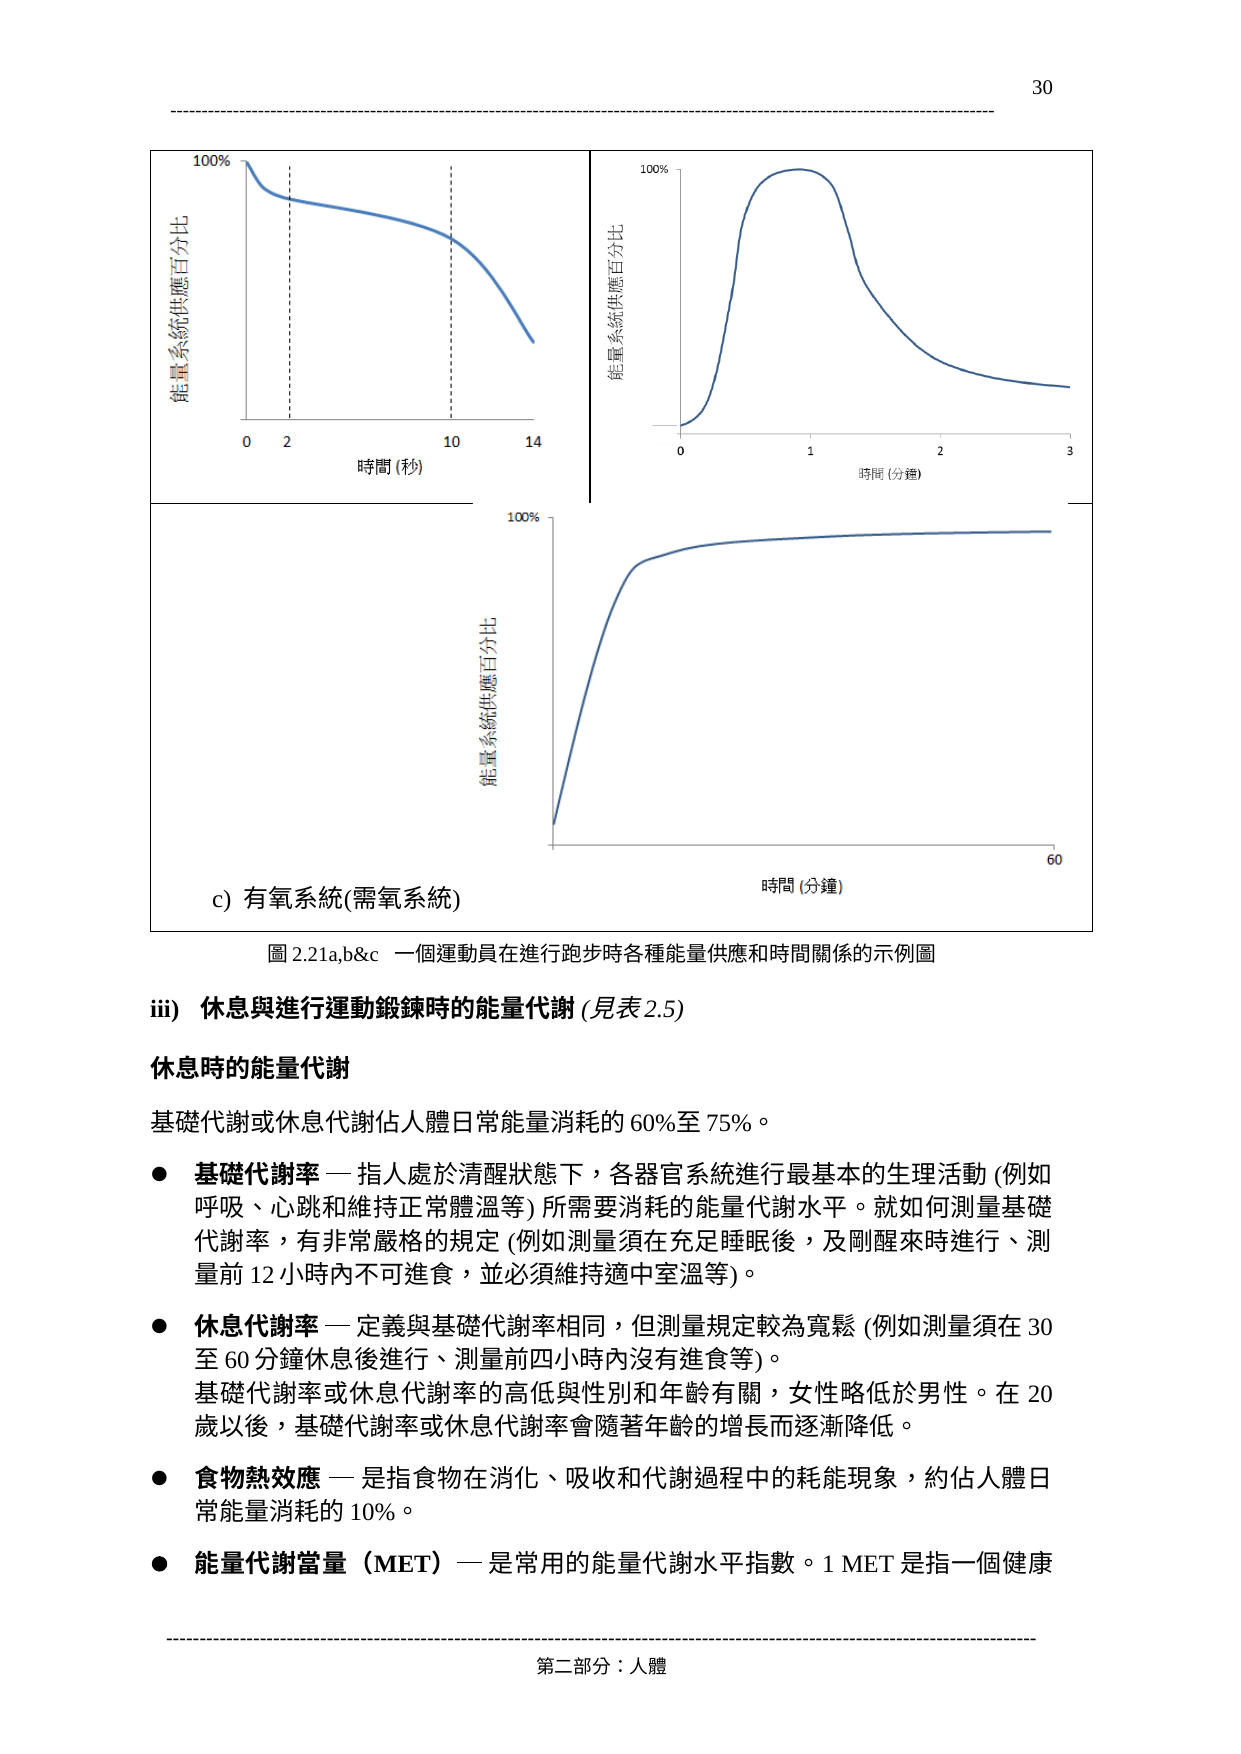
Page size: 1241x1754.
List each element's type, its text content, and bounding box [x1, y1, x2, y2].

text 基礎代謝或休息代謝佔人體日常能量消耗的60%至75%。 [150, 1104, 1053, 1138]
table_header b) 乳酸能系統 [591, 151, 1092, 503]
picture [601, 154, 1084, 486]
list 基礎代謝率 ─ 指人處於清醒狀態下，各器官系統進行最基本的生理活動 (例如呼吸、心跳和維持正常體溫等) 所需要消耗的能量代謝水平。就如何測量基礎代謝率，有非常嚴格的規定 (例如測量須在充足睡眠後，及剛醒來時進行、測量前12小時內不可進食，並必須維持適中室溫等)。 [150, 1157, 1053, 1290]
text 基礎代謝率或休息代謝率的高低與性別和年齡有關，女性略低於男性。在20歲以後，基礎代謝率或休息代謝率會隨著年齡的增長而逐漸降低。 [194, 1375, 1053, 1442]
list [150, 1546, 1053, 1579]
text 休息時的能量代謝 [150, 1044, 1053, 1086]
table_header a) 磷酸原系統 [151, 151, 589, 503]
list 食物熱效應 ─ 是指食物在消化、吸收和代謝過程中的耗能現象，約佔人體日常能量消耗的10%。 [150, 1461, 1053, 1527]
list 休息代謝率 ─ 定義與基礎代謝率相同，但測量規定較為寬鬆 (例如測量須在30至60分鐘休息後進行、測量前四小時內沒有進食等)。 [150, 1309, 1053, 1375]
text 圖2.21a,b&c 一個運動員在進行跑步時各種能量供應和時間關係的示例圖 [150, 932, 1053, 969]
text iii) 休息與進行運動鍛鍊時的能量代謝 (見表2.5) [150, 988, 1053, 1025]
table_cell c) 有氧系統(需氧系統) [151, 504, 1092, 931]
picture [472, 503, 1069, 906]
picture [161, 151, 572, 480]
